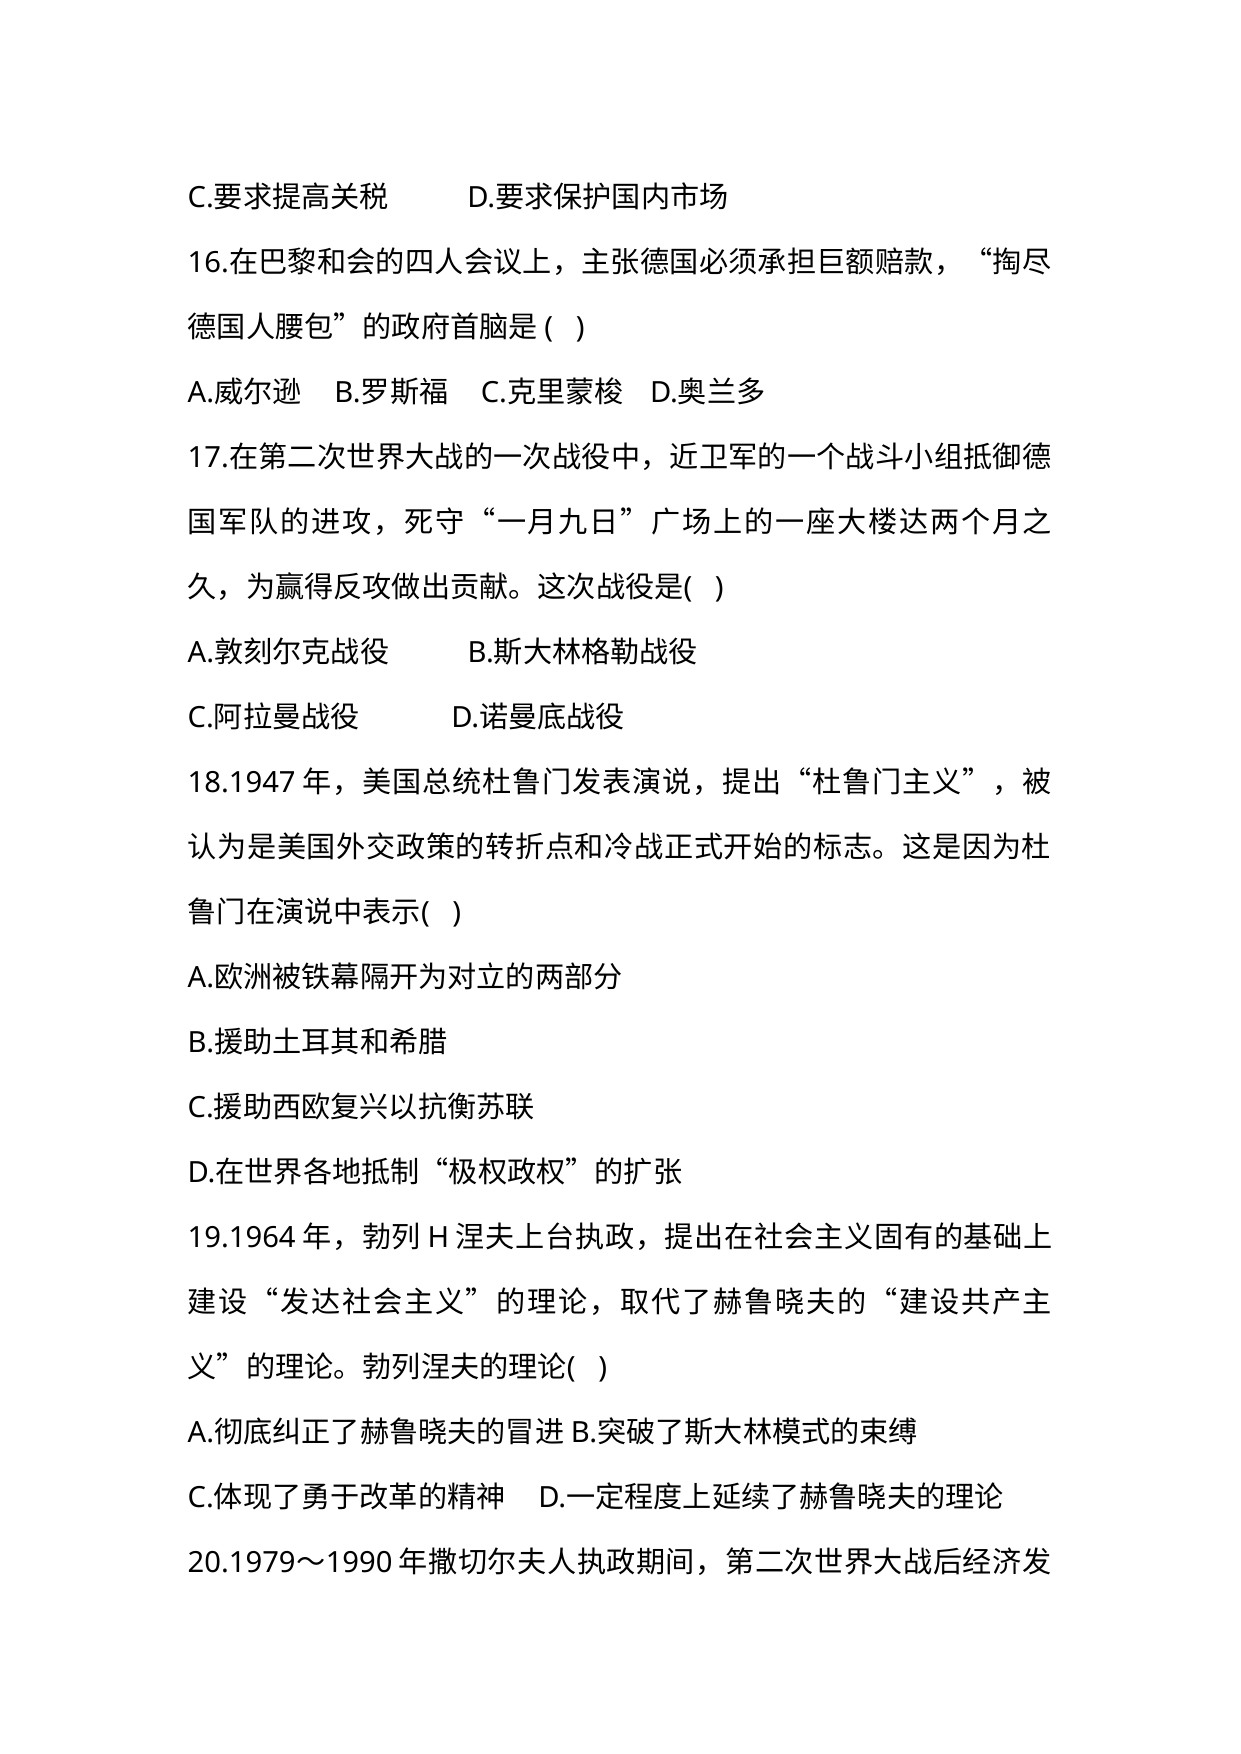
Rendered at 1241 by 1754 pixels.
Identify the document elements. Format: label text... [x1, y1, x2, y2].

text 17.在第二次世界大战的一次战役中，近卫军的一个战斗小组抵御德国军队的进攻，死守“一月九日”广场上的一座大楼达两个月之久，为赢得反攻做出贡献。这次战役是( ) [187, 422, 1053, 617]
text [187, 1527, 1053, 1592]
text 18.1947年，美国总统杜鲁门发表演说，提出“杜鲁门主义”，被认为是美国外交政策的转折点和冷战正式开始的标志。这是因为杜鲁门在演说中表示( ) [187, 747, 1053, 942]
text 16.在巴黎和会的四人会议上，主张德国必须承担巨额赔款，“掏尽德国人腰包”的政府首脑是 ( ) [187, 227, 1053, 357]
text A.彻底纠正了赫鲁晓夫的冒进 B.突破了斯大林模式的束缚 [187, 1397, 1053, 1462]
text C.要求提高关税 D.要求保护国内市场 [187, 162, 1053, 227]
text A.威尔逊 B.罗斯福 C.克里蒙梭 D.奥兰多 [187, 357, 1053, 422]
text C.阿拉曼战役 D.诺曼底战役 [187, 682, 1053, 747]
text B.援助土耳其和希腊 [187, 1007, 1053, 1072]
text 19.1964年，勃列H涅夫上台执政，提出在社会主义固有的基础上建设“发达社会主义”的理论，取代了赫鲁晓夫的“建设共产主义”的理论。勃列涅夫的理论( ) [187, 1202, 1053, 1397]
text C.体现了勇于改革的精神 D.一定程度上延续了赫鲁晓夫的理论 [187, 1462, 1053, 1527]
text A.欧洲被铁幕隔开为对立的两部分 [187, 942, 1053, 1007]
text D.在世界各地抵制“极权政权”的扩张 [187, 1137, 1053, 1202]
text A.敦刻尔克战役 B.斯大林格勒战役 [187, 617, 1053, 682]
text C.援助西欧复兴以抗衡苏联 [187, 1072, 1053, 1137]
